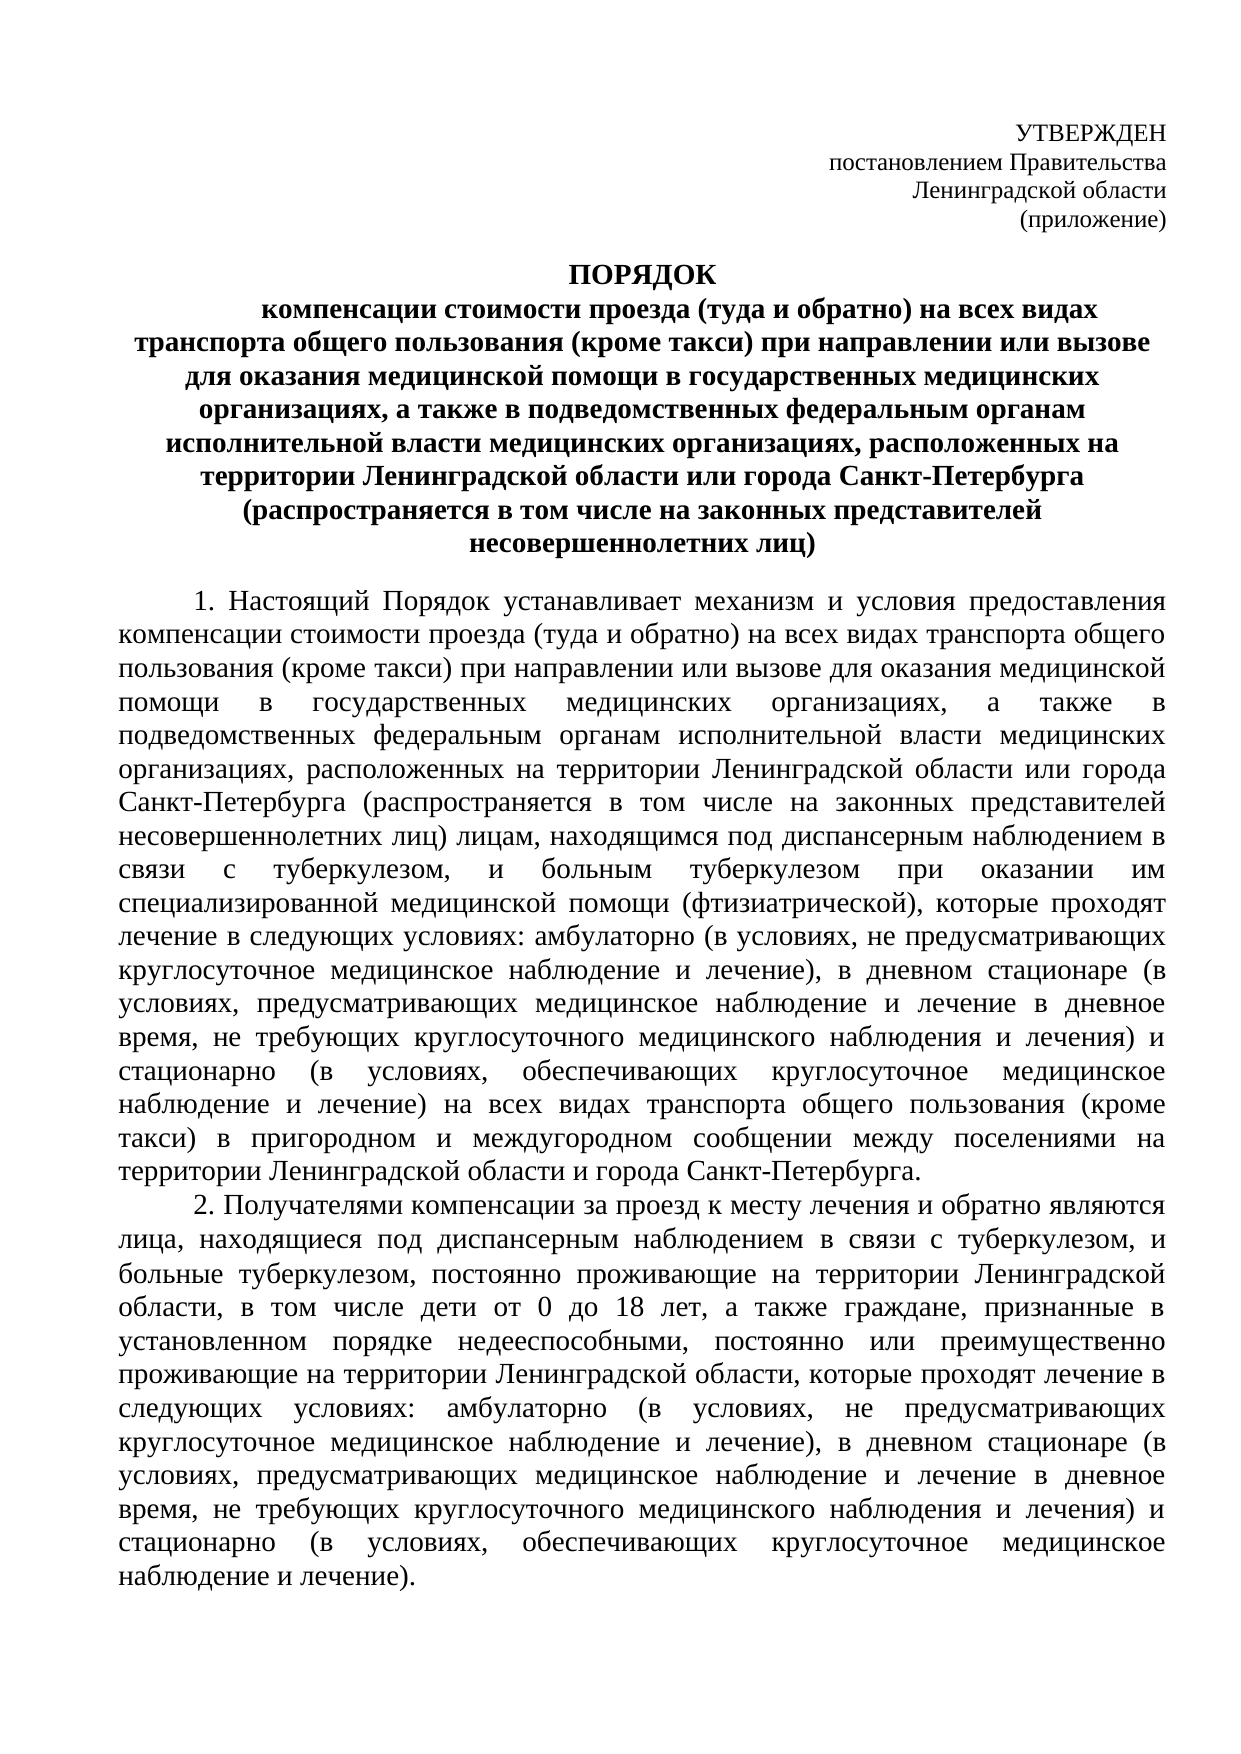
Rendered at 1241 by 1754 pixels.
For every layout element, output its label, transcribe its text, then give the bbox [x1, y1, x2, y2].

list постановлением Правительства [193, 147, 1167, 176]
list 1. Настоящий Порядок устанавливает механизм и условия предоставления компенсации стоимости проезда (туда и обратно) на всех видах транспорта общего пользования (кроме такси) при направлении или вызове для оказания медицинской помощи в государственных медицинских организациях, а также в подведомственных федеральным органам исполнительной власти медицинских организациях, расположенных на территории Ленинградской области или города Санкт-Петербурга (распространяется в том числе на законных представителей несовершеннолетних лиц) лицам, находящимся под диспансерным наблюдением в связи с туберкулезом, и больным туберкулезом при оказании им специализированной медицинской помощи (фтизиатрической), которые проходят лечение в следующих условиях: амбулаторно (в условиях, не предусматривающих круглосуточное медицинское наблюдение и лечение), в дневном стационаре (в условиях, предусматривающих медицинское наблюдение и лечение в дневное время, не требующих круглосуточного медицинского наблюдения и лечения) и стационарно (в условиях, обеспечивающих круглосуточное медицинское наблюдение и лечение) на всех видах транспорта общего пользования (кроме такси) в пригородном и междугородном сообщении между поселениями на территории Ленинградской области и города Санкт-Петербурга. [118, 583, 1167, 1187]
list Ленинградской области [193, 176, 1167, 204]
list УТВЕРЖДЕН [193, 118, 1167, 147]
list ПОРЯДОК [118, 257, 1167, 291]
list 2. Получателями компенсации за проезд к месту лечения и обратно являются лица, находящиеся под диспансерным наблюдением в связи с туберкулезом, и больные туберкулезом, постоянно проживающие на территории Ленинградской области, в том числе дети от 0 до 18 лет, а также граждане, признанные в установленном порядке недееспособными, постоянно или преимущественно проживающие на территории Ленинградской области, которые проходят лечение в следующих условиях: амбулаторно (в условиях, не предусматривающих круглосуточное медицинское наблюдение и лечение), в дневном стационаре (в условиях, предусматривающих медицинское наблюдение и лечение в дневное время, не требующих круглосуточного медицинского наблюдения и лечения) и стационарно (в условиях, обеспечивающих круглосуточное медицинское наблюдение и лечение). [118, 1187, 1167, 1591]
list (приложение) [193, 204, 1167, 233]
list компенсации стоимости проезда (туда и обратно) на всех видах транспорта общего пользования (кроме такси) при направлении или вызове для оказания медицинской помощи в государственных медицинских организациях, а также в подведомственных федеральным органам исполнительной власти медицинских организациях, расположенных на территории Ленинградской области или города Санкт-Петербурга (распространяется в том числе на законных представителей несовершеннолетних лиц) [118, 291, 1167, 559]
